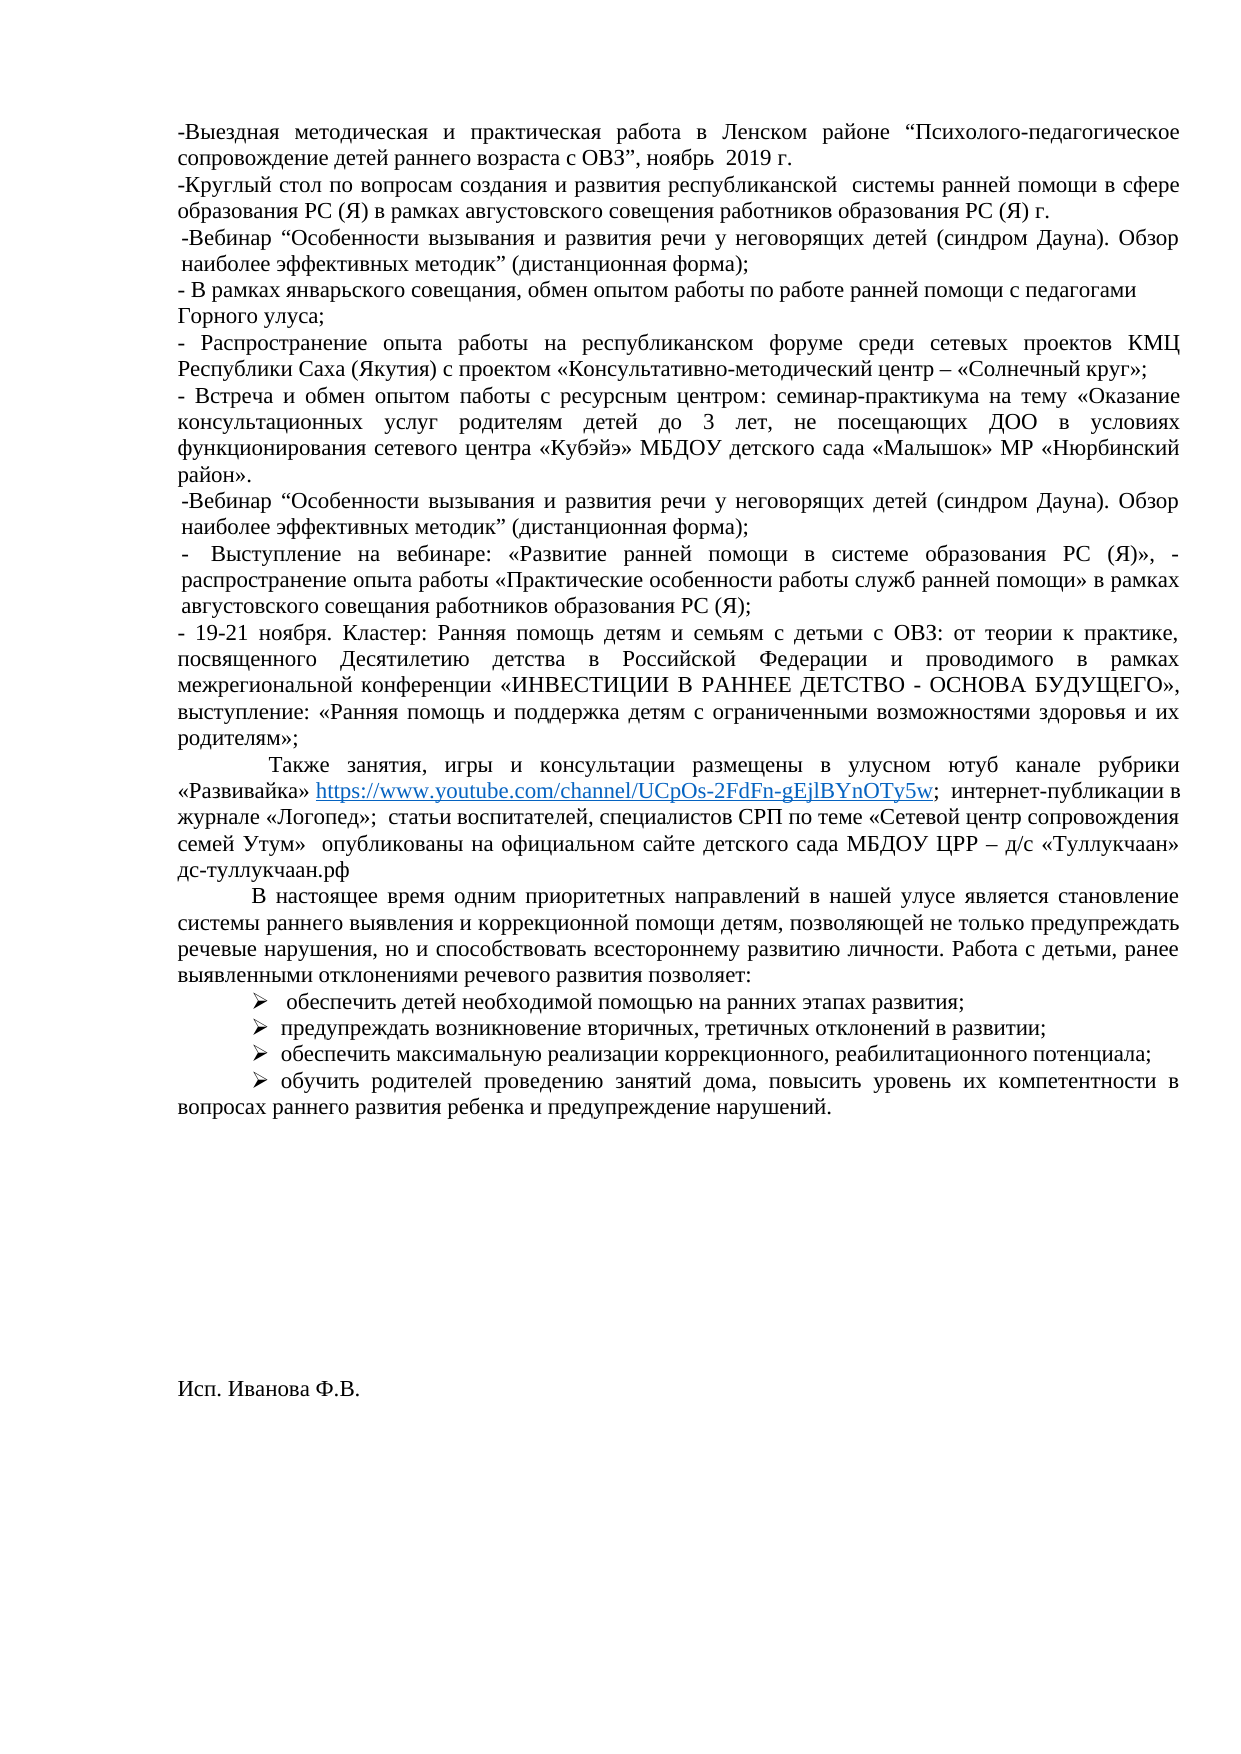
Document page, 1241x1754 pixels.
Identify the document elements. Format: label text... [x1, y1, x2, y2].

text - Встреча и обмен опытом паботы с ресурсным центром: семинар-практикума на тему «Оказание консультационных услуг родителям детей до 3 лет, не посещающих ДОО в условиях функционирования сетевого центра «Кубэйэ» МБДОУ детского сада «Малышок» МР «Нюрбинский район». [177, 382, 1181, 487]
text В настоящее время одним приоритетных направлений в нашей улусе является становление системы раннего выявления и коррекционной помощи детям, позволяющей не только предупреждать речевые нарушения, но и способствовать всестороннему развитию личности. Работа с детьми, ранее выявленными отклонениями речевого развития позволяет: [177, 882, 1181, 988]
list обучить родителей проведению занятий дома, повысить уровень их компетентности в вопросах раннего развития ребенка и предупреждение нарушений. [177, 1067, 1181, 1119]
text - В рамках январьского совещания, обмен опытом работы по работе ранней помощи с педагогами Горного улуса; [177, 276, 1181, 329]
list -Вебинар “Особенности вызывания и развития речи у неговорящих детей (синдром Дауна). Обзор наиболее эффективных методик” (дистанционная форма); [181, 223, 1181, 276]
list предупреждать возникновение вторичных, третичных отклонений в развитии; [177, 1014, 1181, 1041]
list -Вебинар “Особенности вызывания и развития речи у неговорящих детей (синдром Дауна). Обзор наиболее эффективных методик” (дистанционная форма); [181, 487, 1181, 540]
text Исп. Иванова Ф.В. [177, 1375, 1181, 1401]
list обеспечить детей необходимой помощью на ранних этапах развития; [177, 988, 1181, 1014]
list обеспечить максимальную реализации коррекционного, реабилитационного потенциала; [177, 1041, 1181, 1067]
text - Распространение опыта работы на республиканском форуме среди сетевых проектов КМЦ Республики Саха (Якутия) с проектом «Консультативно-методический центр – «Солнечный круг»; [177, 329, 1181, 382]
text Также занятия, игры и консультации размещены в улусном ютуб канале рубрики «Развивайка» https://www.youtube.com/channel/UCpOs-2FdFn-gEjlBYnOTy5w; интернет-публикации в журнале «Логопед»; статьи воспитателей, специалистов СРП по теме «Сетевой центр сопровождения семей Утум» опубликованы на официальном сайте детского сада МБДОУ ЦРР – д/с «Туллукчаан» дс-туллукчаан.рф [177, 751, 1181, 882]
text -Выездная методическая и практическая работа в Ленском районе “Психолого-педагогическое сопровождение детей раннего возраста с ОВЗ”, ноябрь 2019 г. [177, 118, 1181, 171]
text -Круглый стол по вопросам создания и развития республиканской системы ранней помощи в сфере образования РС (Я) в рамках августовского совещения работников образования РС (Я) г. [177, 171, 1181, 223]
list Выступление на вебинаре: «Развитие ранней помощи в системе образования РС (Я)», -распространение опыта работы «Практические особенности работы служб ранней помощи» в рамках августовского совещания работников образования РС (Я); [181, 540, 1181, 619]
text - 19-21 ноября. Кластер: Ранняя помощь детям и семьям с детьми с ОВЗ: от теории к практике, посвященного Десятилетию детства в Российской Федерации и проводимого в рамках межрегиональной конференции «ИНВЕСТИЦИИ В РАННЕЕ ДЕТСТВО - ОСНОВА БУДУЩЕГО», выступление: «Ранняя помощь и поддержка детям с ограниченными возможностями здоровья и их родителям»; [177, 619, 1181, 751]
